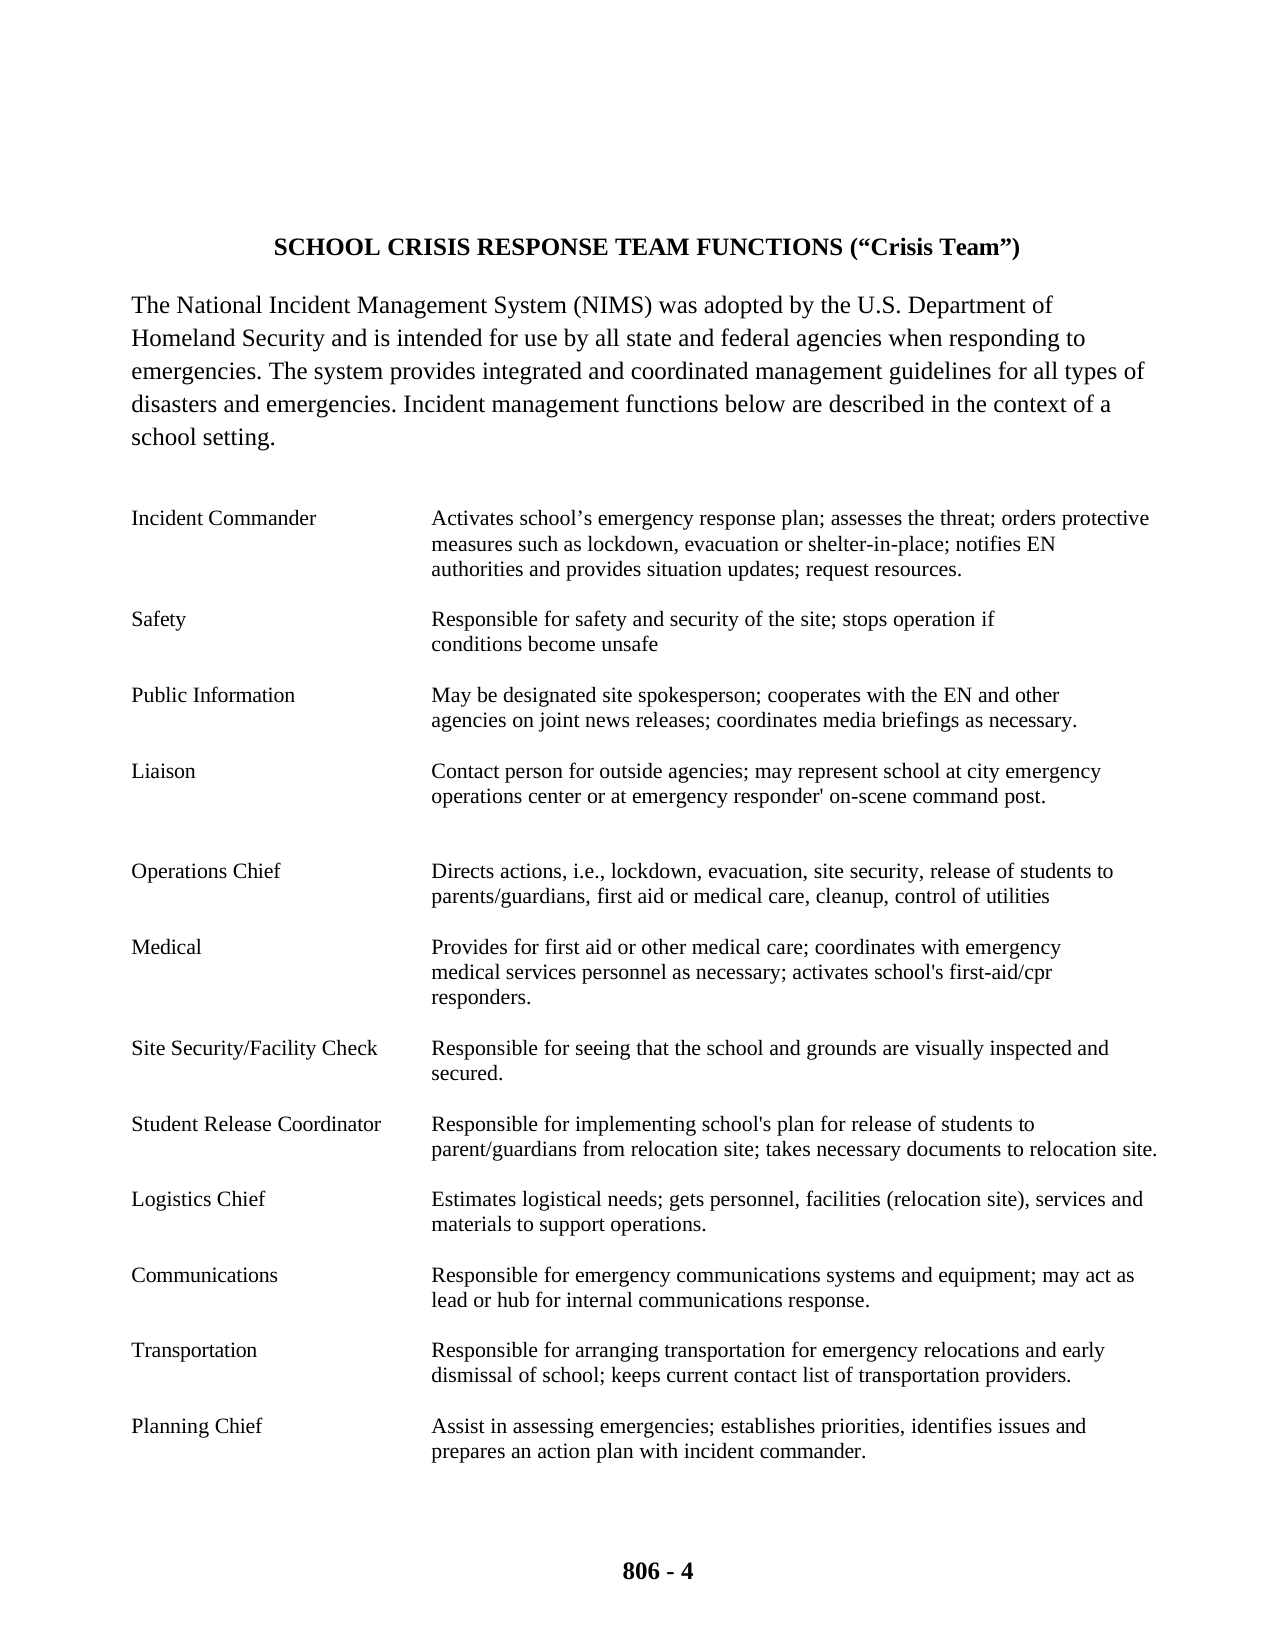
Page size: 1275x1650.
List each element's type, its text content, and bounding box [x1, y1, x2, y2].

text Incident Commander Activates school’s emergency response plan; assesses the threat; orders protective measures such as lockdown, evacuation or shelter-in-place; notifies EN authorities and provides situation updates; request resources. [131, 505, 1149, 581]
subtitle SCHOOL CRISIS RESPONSE TEAM FUNCTIONS (“Crisis Team”) [273, 232, 1021, 261]
text parent/guardians from relocation site; takes necessary documents to relocation site. [431, 1136, 1198, 1161]
text Student Release Coordinator Responsible for implementing school's plan for release of students to [131, 1111, 1198, 1136]
text agencies on joint news releases; coordinates media briefings as necessary. [431, 707, 1198, 732]
text Public Information May be designated site spokesperson; cooperates with the EN and other [131, 682, 1198, 707]
text Safety Responsible for safety and security of the site; stops operation if conditions become unsafe [131, 606, 1091, 657]
text prepares an action plan with incident commander. [431, 1438, 1198, 1463]
text parents/guardians, first aid or medical care, cleanup, control of utilities [431, 884, 1198, 909]
text Transportation Responsible for arranging transportation for emergency relocations and early [131, 1337, 1198, 1363]
text The National Incident Management System (NIMS) was adopted by the U.S. Department of Homeland Security and is intended for use by all state and federal agencies when responding to emergencies. The system provides integrated and coordinated management guidelines for all types of disasters and emergencies. Incident management functions below are described in the context of a school setting. [131, 290, 1149, 451]
text Site Security/Facility Check Responsible for seeing that the school and grounds are visually inspected and secured. [131, 1035, 1151, 1085]
text Medical Provides for first aid or other medical care; coordinates with emergency medical services personnel as necessary; activates school's first-aid/cpr responders. [131, 934, 1136, 1009]
text Planning Chief Assist in assessing emergencies; establishes priorities, identifies issues and [131, 1413, 1198, 1438]
text Operations Chief Directs actions, i.e., lockdown, evacuation, site security, release of students to [131, 858, 1198, 884]
text Communications Responsible for emergency communications systems and equipment; may act as lead or hub for internal communications response. [131, 1262, 1135, 1312]
text Liaison Contact person for outside agencies; may represent school at city emergency operations center or at emergency responder' on-scene command post. [131, 758, 1147, 808]
text dismissal of school; keeps current contact list of transportation providers. [431, 1363, 1198, 1388]
text Logistics Chief Estimates logistical needs; gets personnel, facilities (relocation site), services and materials to support operations. [131, 1186, 1143, 1237]
